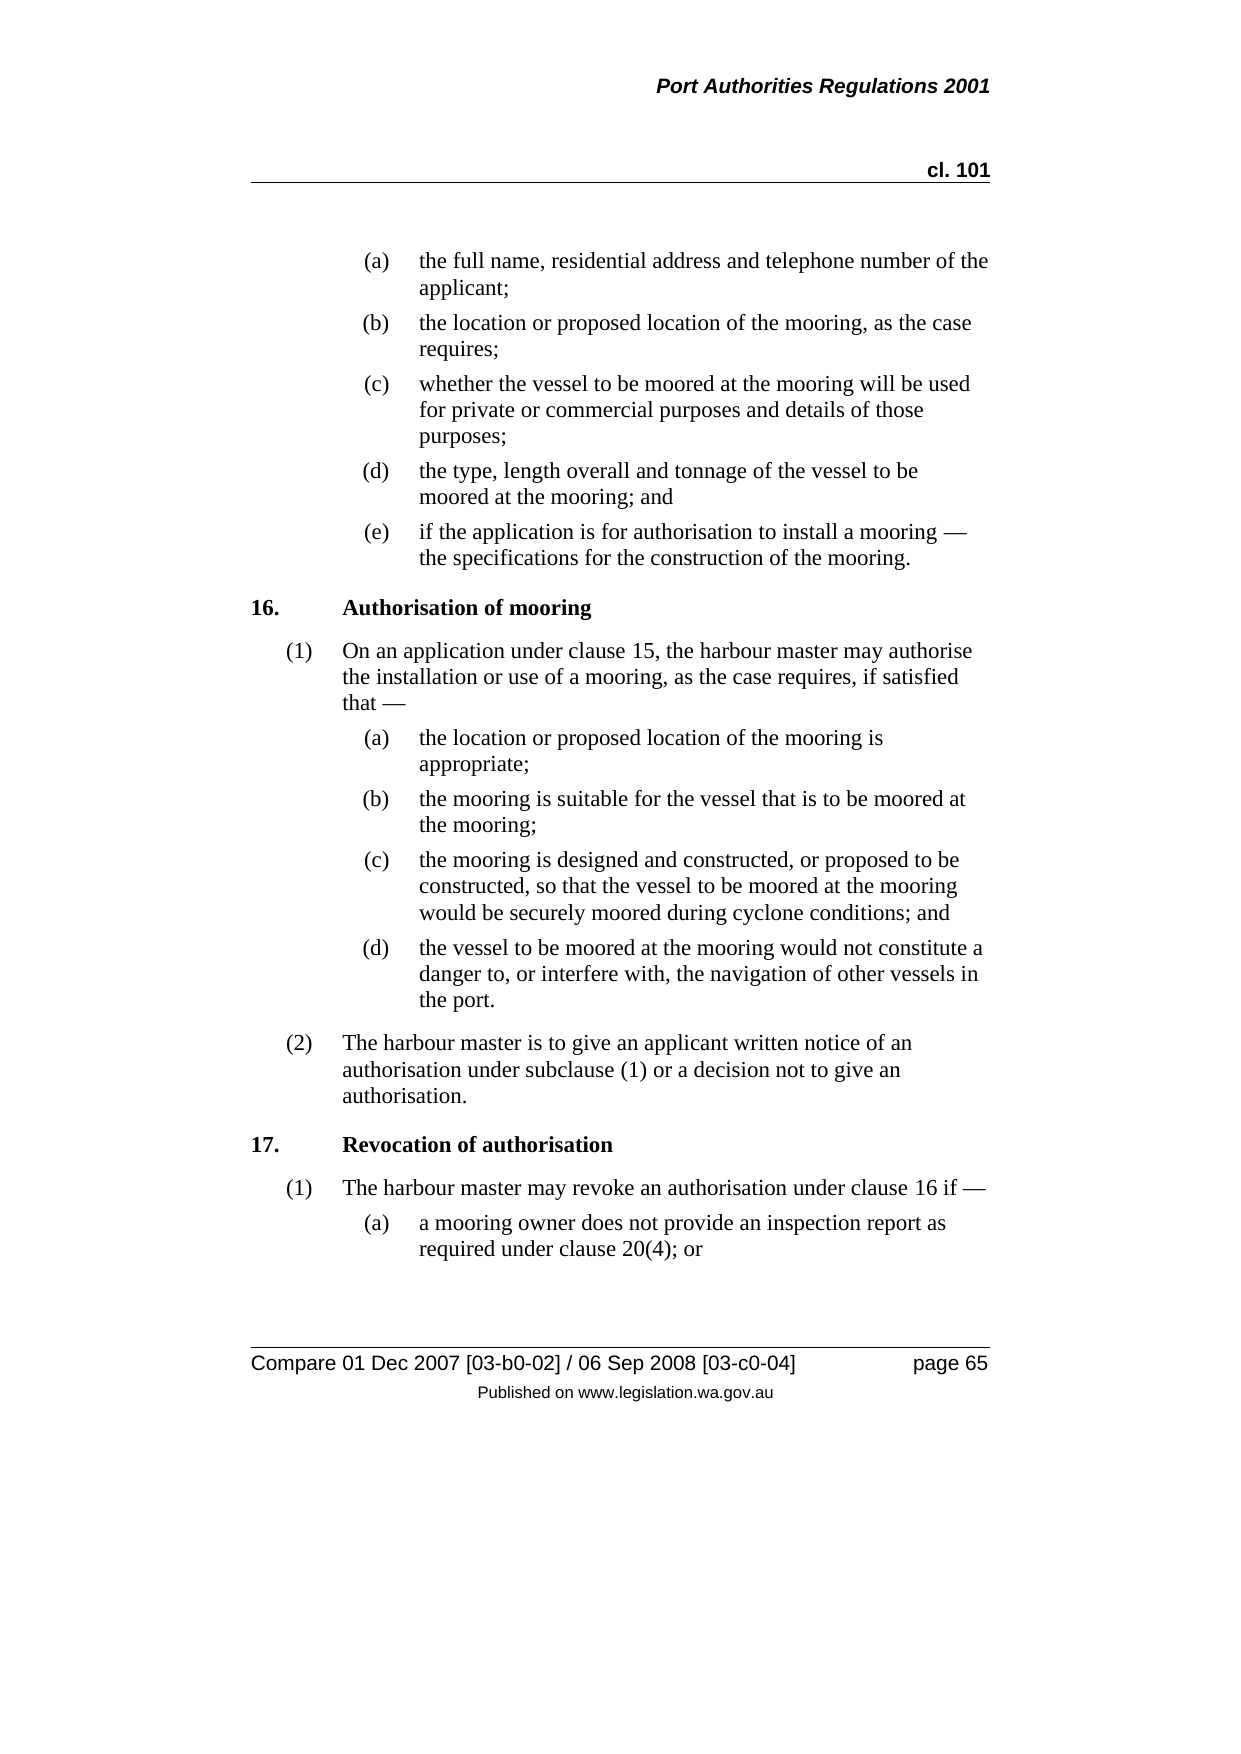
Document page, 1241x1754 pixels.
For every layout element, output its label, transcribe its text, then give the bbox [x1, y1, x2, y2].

text (a) the full name, residential address and telephone number of the applicant; [251, 247, 990, 300]
text (e) if the application is for authorisation to install a mooring — the specifications for the construction of the mooring. [251, 518, 990, 571]
text (b) the mooring is suitable for the vessel that is to be moored at the mooring; [251, 785, 990, 838]
text (d) the vessel to be moored at the mooring would not constitute a danger to, or interfere with, the navigation of other vessels in the port. [251, 933, 990, 1013]
text (a) the location or proposed location of the mooring is appropriate; [251, 724, 990, 777]
text (2) The harbour master is to give an applicant written notice of an authorisation under subclause (1) or a decision not to give an authorisation. [251, 1029, 990, 1108]
text (a) a mooring owner does not provide an inspection report as required under clause 20(4); or [251, 1209, 990, 1262]
subtitle 17. Revocation of authorisation [251, 1131, 990, 1158]
text (d) the type, length overall and tonnage of the vessel to be moored at the mooring; and [251, 457, 990, 510]
text (c) whether the vessel to be moored at the mooring will be used for private or commercial purposes and details of those purposes; [251, 369, 990, 449]
text (c) the mooring is designed and constructed, or proposed to be constructed, so that the vessel to be moored at the mooring would be securely moored during cyclone conditions; and [251, 846, 990, 925]
text (1) The harbour master may revoke an authorisation under clause 16 if — [251, 1174, 990, 1201]
subtitle 16. Authorisation of mooring [251, 594, 990, 620]
text (b) the location or proposed location of the mooring, as the case requires; [251, 308, 990, 361]
text (1) On an application under clause 15, the harbour master may authorise the installation or use of a mooring, as the case requires, if satisfied that — [251, 637, 990, 716]
